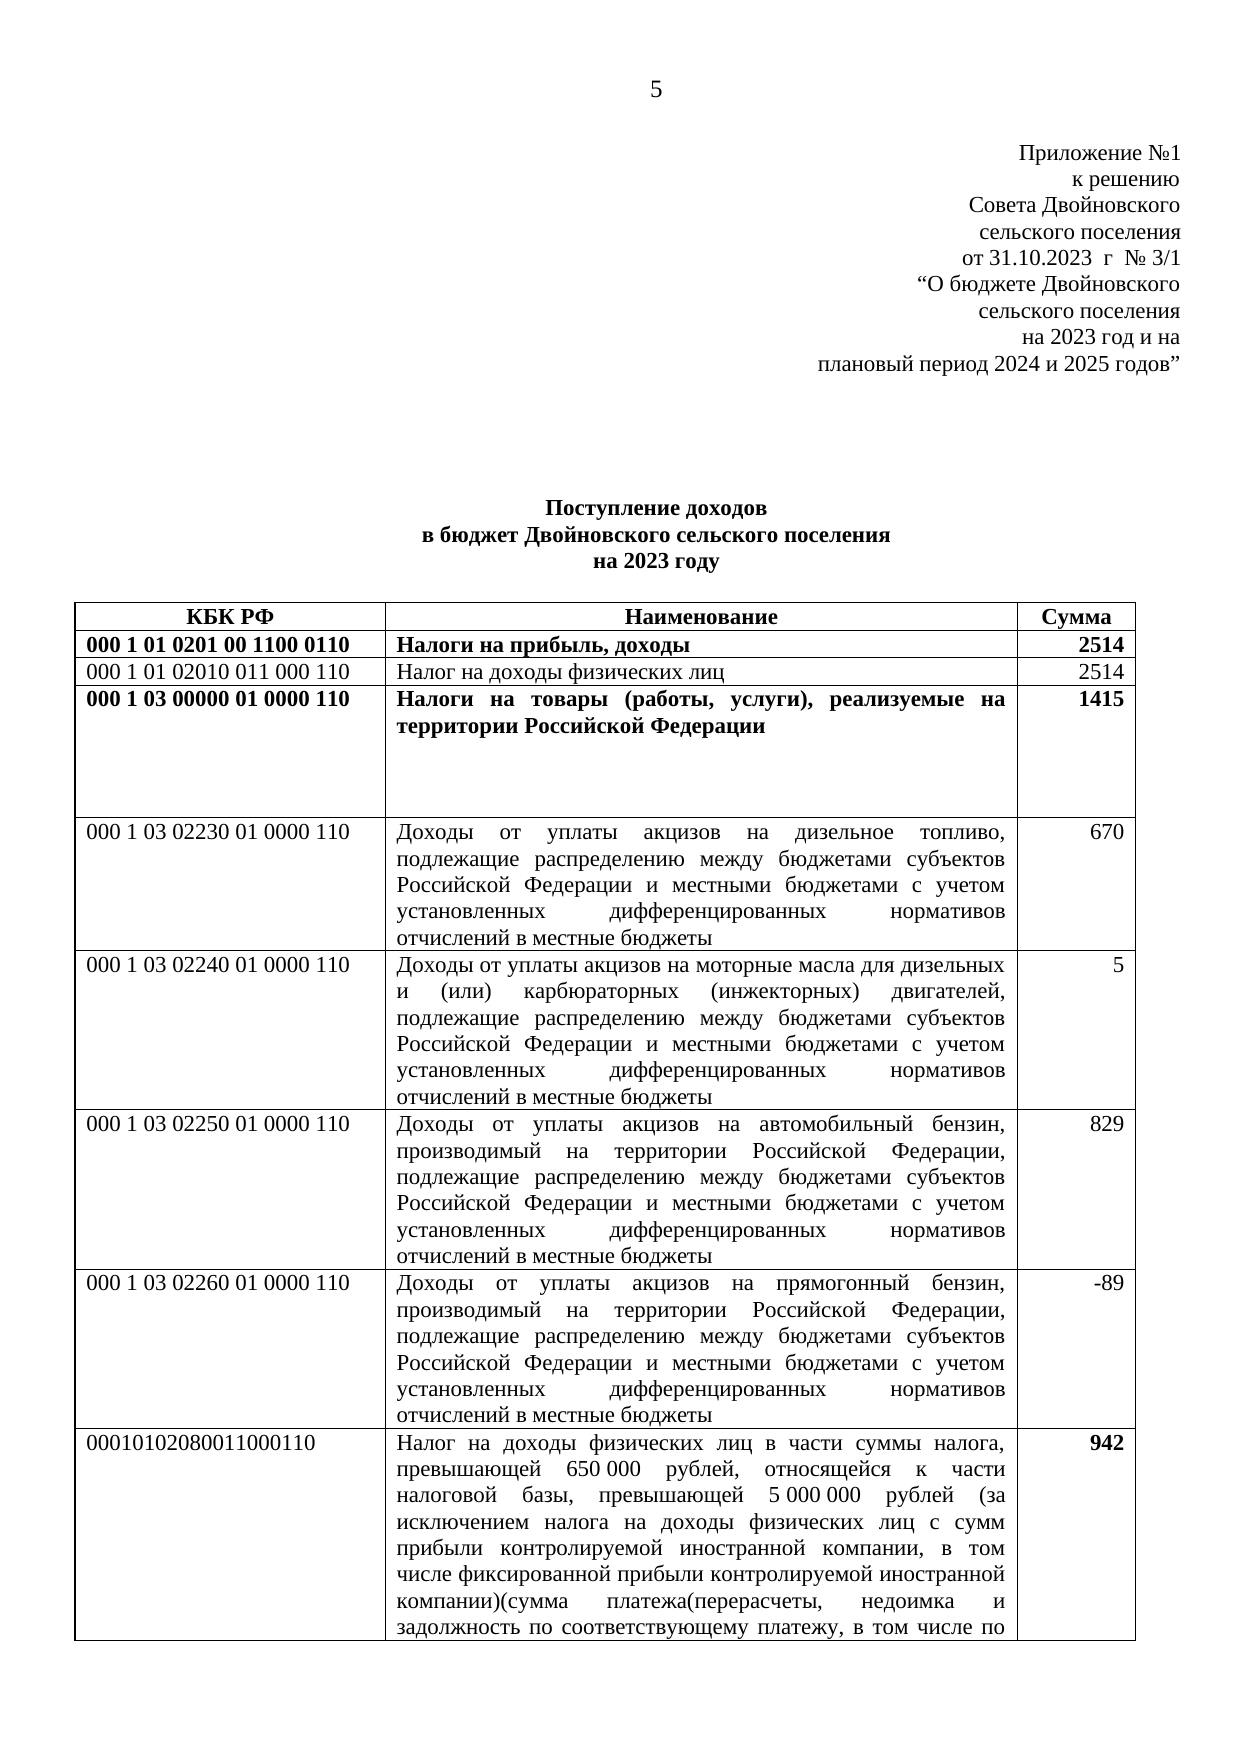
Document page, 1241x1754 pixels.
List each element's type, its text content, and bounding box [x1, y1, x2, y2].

table_cell Доходы от уплаты акцизов на автомобильный бензин, производимый на территории Российской Федерации, подлежащие распределению между бюджетами субъектов Российской Федерации и местными бюджетами с учетом установленных дифференцированных нормативов отчислений в местные бюджеты [386, 1110, 1017, 1268]
text к решению [131, 165, 1181, 191]
table_cell 2514 [1018, 658, 1135, 684]
table_cell 000 1 03 00000 01 0000 110 [76, 686, 385, 817]
table_cell 000 1 03 02250 01 0000 110 [76, 1110, 385, 1268]
text Совета Двойновского [131, 191, 1181, 218]
table_cell -89 [1018, 1270, 1135, 1428]
table_cell 1415 [1018, 686, 1135, 817]
text сельского поселения [131, 297, 1181, 323]
table_cell 942 [1018, 1429, 1135, 1639]
table_cell 000 1 01 02010 011 000 110 [76, 658, 385, 684]
table_cell Налоги на прибыль, доходы [386, 631, 1017, 657]
table_cell 000 1 03 02240 01 0000 110 [76, 951, 385, 1109]
text на 2023 год и на [131, 323, 1181, 349]
table_cell Налог на доходы физических лиц [386, 658, 1017, 684]
text на 2023 году [131, 547, 1181, 573]
table_cell 000 1 03 02260 01 0000 110 [76, 1270, 385, 1428]
text сельского поселения [131, 218, 1181, 244]
table_cell 000 1 01 0201 00 1100 0110 [76, 631, 385, 657]
table_cell 670 [1018, 818, 1135, 950]
table_cell 829 [1018, 1110, 1135, 1268]
text в бюджет Двойновского сельского поселения [131, 521, 1181, 547]
text от 31.10.2023 г № 3/1 [131, 244, 1181, 271]
text Приложение №1 [131, 139, 1181, 165]
table_cell 5 [1018, 951, 1135, 1109]
text Поступление доходов [131, 494, 1181, 521]
text плановый период 2024 и 2025 годов” [131, 349, 1181, 376]
table_cell 000 1 03 02230 01 0000 110 [76, 818, 385, 950]
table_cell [386, 1429, 1017, 1639]
table_cell 2514 [1018, 631, 1135, 657]
table_cell Доходы от уплаты акцизов на моторные масла для дизельных и (или) карбюраторных (инжекторных) двигателей, подлежащие распределению между бюджетами субъектов Российской Федерации и местными бюджетами с учетом установленных дифференцированных нормативов отчислений в местные бюджеты [386, 951, 1017, 1109]
table_cell Доходы от уплаты акцизов на прямогонный бензин, производимый на территории Российской Федерации, подлежащие распределению между бюджетами субъектов Российской Федерации и местными бюджетами с учетом установленных дифференцированных нормативов отчислений в местные бюджеты [386, 1270, 1017, 1428]
table_header Сумма [1018, 603, 1135, 630]
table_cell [76, 1429, 385, 1639]
table_header КБК РФ [76, 603, 385, 630]
table_cell Налоги на товары (работы, услуги), реализуемые на территории Российской Федерации [386, 686, 1017, 817]
table_header Наименование [386, 603, 1017, 630]
table_cell Доходы от уплаты акцизов на дизельное топливо, подлежащие распределению между бюджетами субъектов Российской Федерации и местными бюджетами с учетом установленных дифференцированных нормативов отчислений в местные бюджеты [386, 818, 1017, 950]
text “О бюджете Двойновского [131, 271, 1181, 297]
